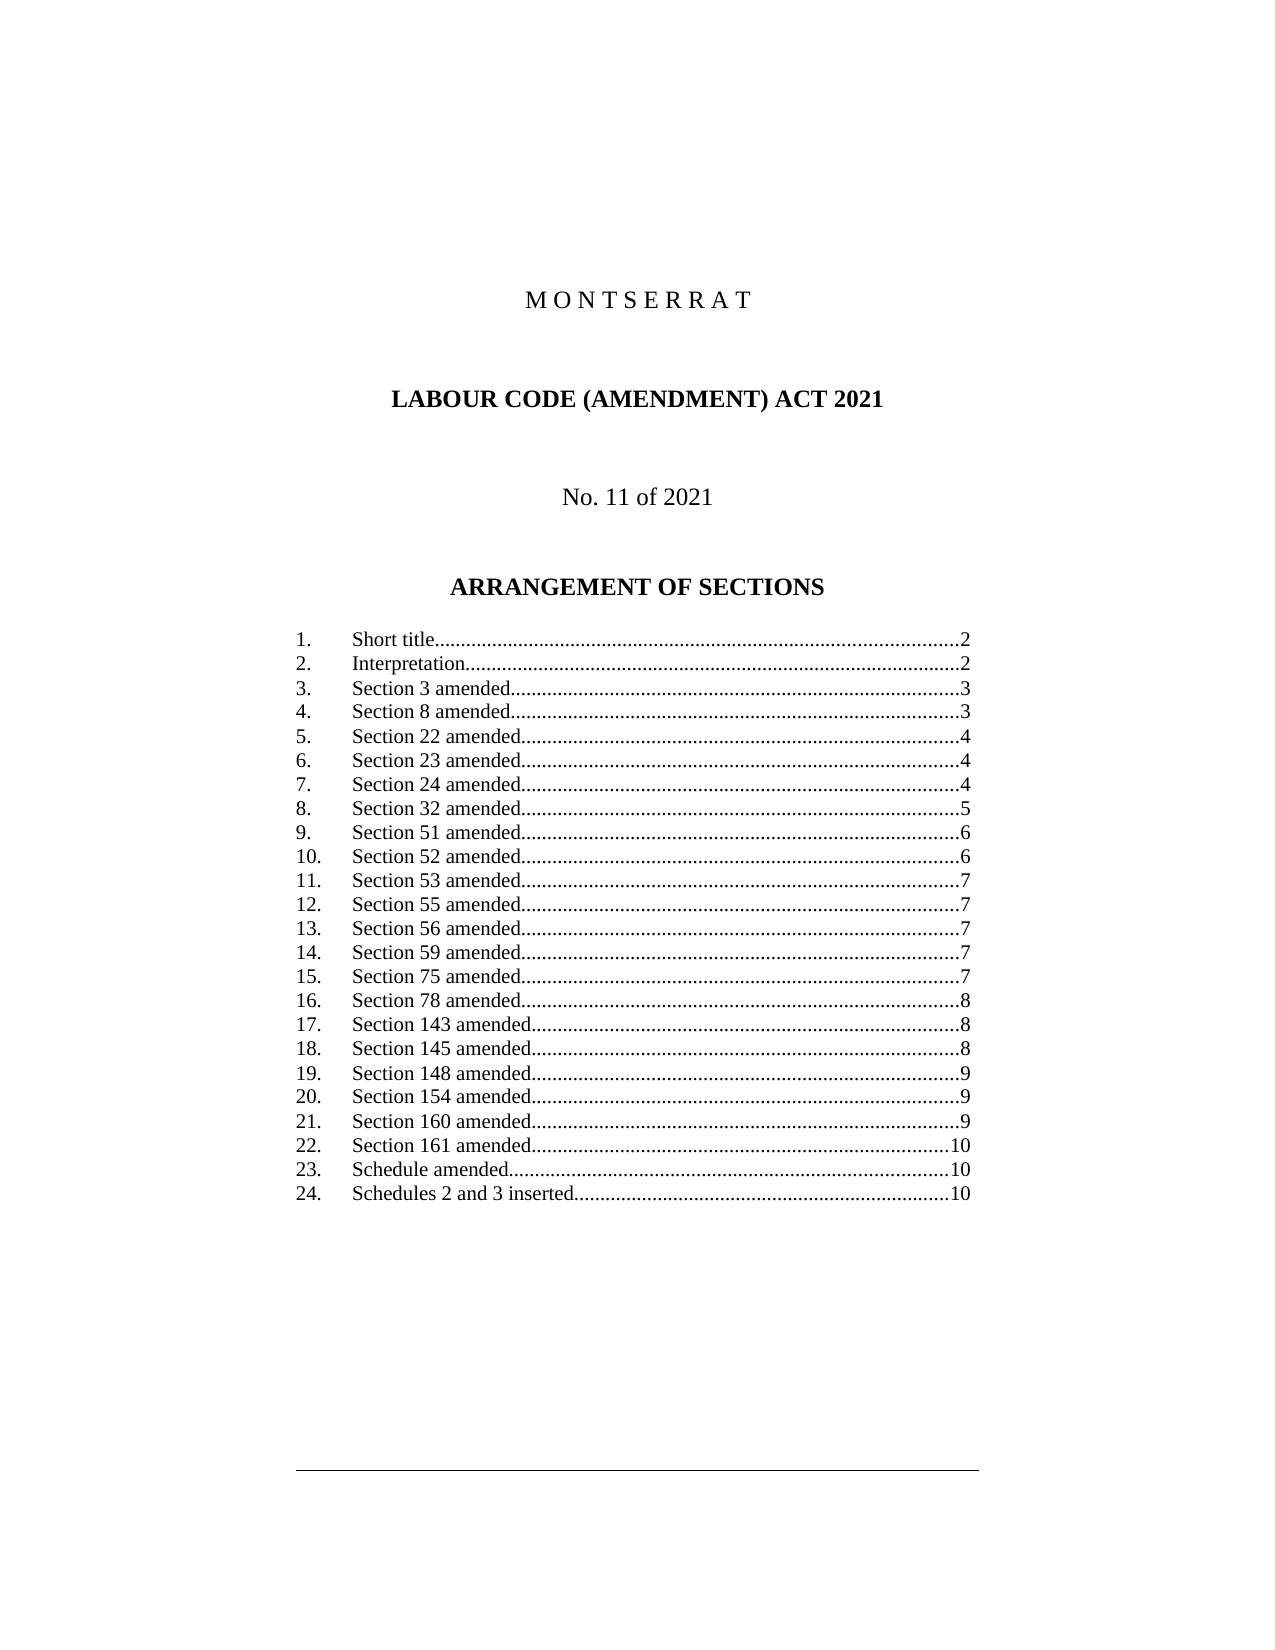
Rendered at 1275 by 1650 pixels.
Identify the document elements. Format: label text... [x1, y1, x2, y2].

text LABOUR CODE (AMENDMENT) ACT 2021 [296, 384, 979, 412]
text 7. Section 24 amended 4 [296, 772, 979, 796]
text 4. Section 8 amended 3 [296, 699, 979, 723]
text 13. Section 56 amended 7 [296, 916, 979, 940]
text M O N T S E R R A T [296, 285, 979, 314]
text 20. Section 154 amended 9 [296, 1084, 979, 1108]
text 23. Schedule amended 10 [296, 1157, 979, 1181]
text 16. Section 78 amended 8 [296, 988, 979, 1012]
text 8. Section 32 amended 5 [296, 796, 979, 820]
text 5. Section 22 amended 4 [296, 723, 979, 748]
text 17. Section 143 amended 8 [296, 1012, 979, 1036]
text 1. Short title 2 [296, 627, 979, 651]
text 14. Section 59 amended 7 [296, 940, 979, 964]
text 12. Section 55 amended 7 [296, 892, 979, 916]
text 9. Section 51 amended 6 [296, 820, 979, 844]
text No. 11 of 2021 [296, 482, 979, 511]
text 11. Section 53 amended 7 [296, 868, 979, 892]
text 22. Section 161 amended 10 [296, 1133, 979, 1157]
text 2. Interpretation 2 [296, 651, 979, 675]
text 18. Section 145 amended 8 [296, 1036, 979, 1060]
text 3. Section 3 amended 3 [296, 675, 979, 699]
text 6. Section 23 amended 4 [296, 748, 979, 772]
text ARRANGEMENT OF SECTIONS [296, 572, 979, 600]
text 24. Schedules 2 and 3 inserted 10 [296, 1181, 979, 1205]
text 21. Section 160 amended 9 [296, 1108, 979, 1133]
text 10. Section 52 amended 6 [296, 844, 979, 868]
text 19. Section 148 amended 9 [296, 1060, 979, 1084]
text 15. Section 75 amended 7 [296, 964, 979, 988]
